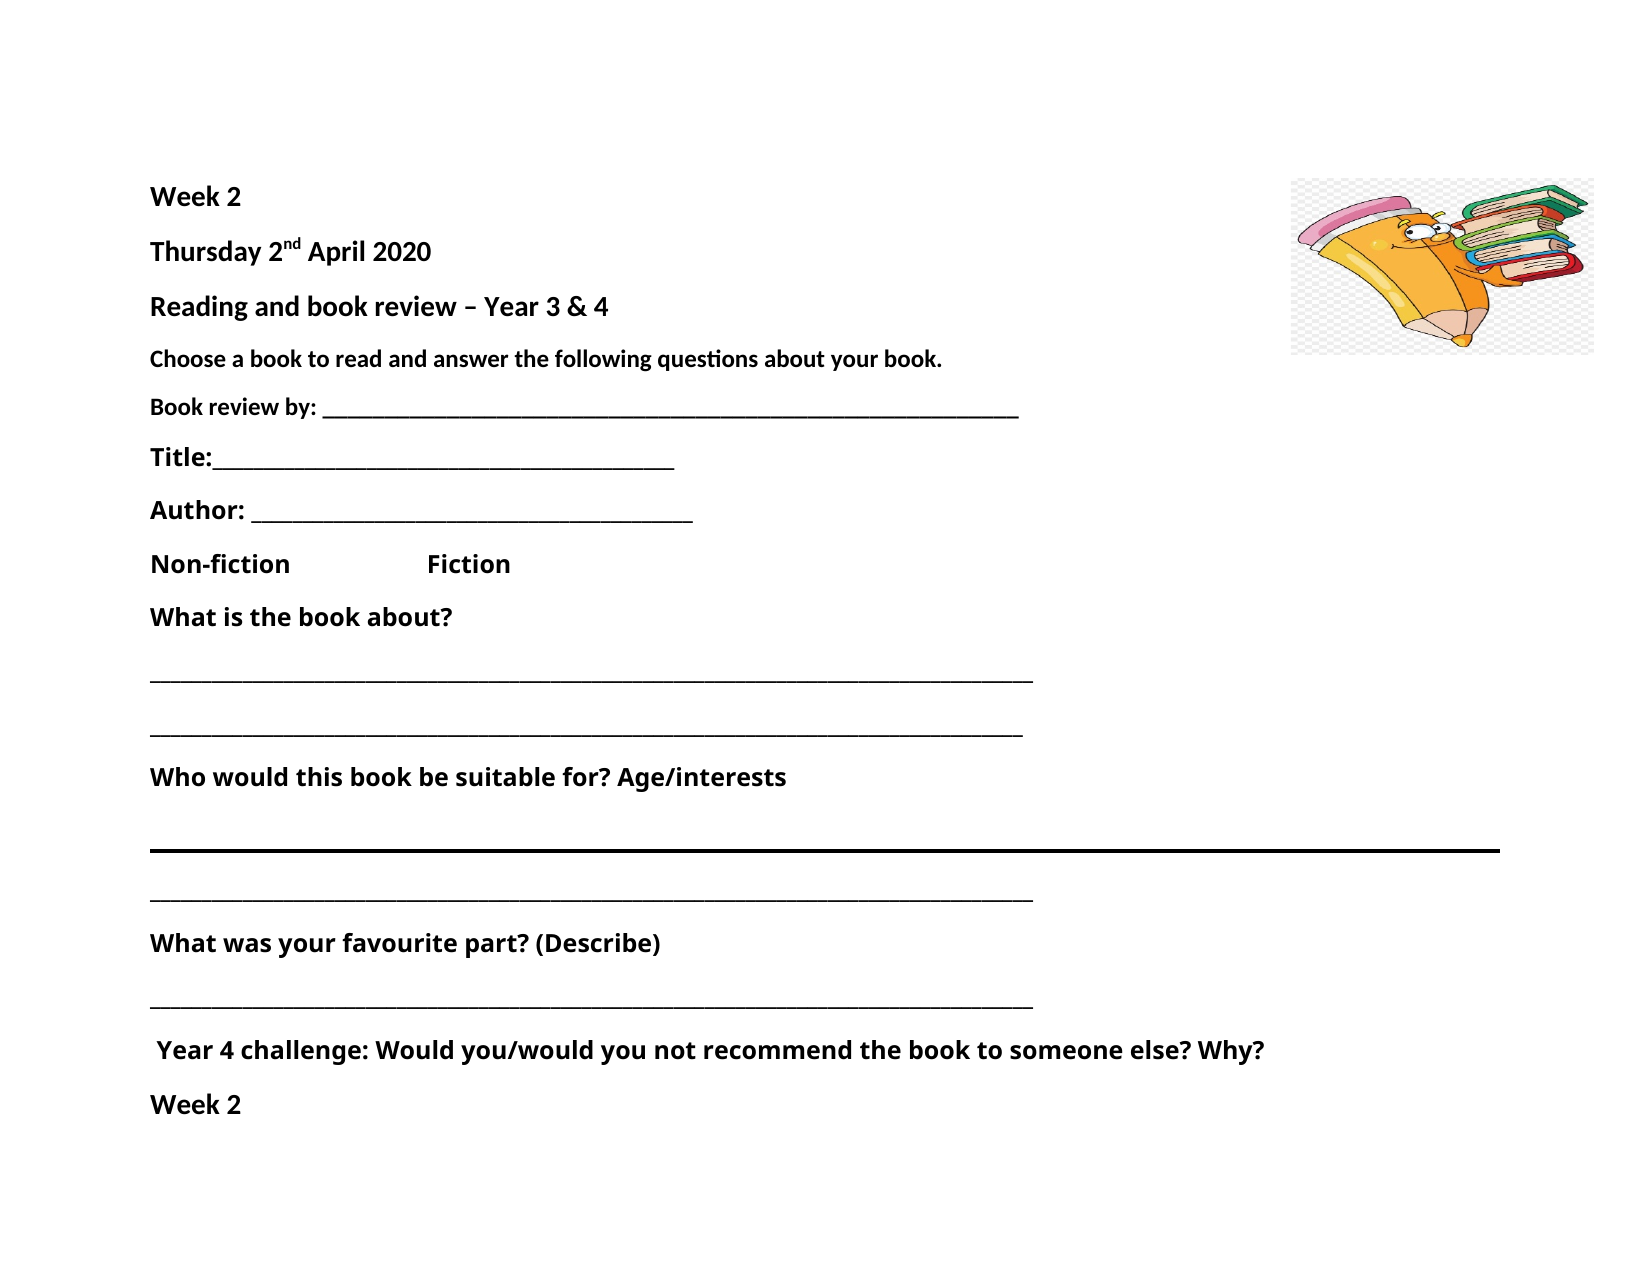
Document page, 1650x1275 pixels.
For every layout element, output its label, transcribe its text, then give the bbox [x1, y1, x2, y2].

picture [1290, 178, 1594, 355]
text Choose a book to read and answer the following questions about your book. [150, 343, 1500, 374]
text Non-fiction Fiction [150, 546, 1500, 580]
text Thursday 2nd April 2020 [150, 233, 1290, 269]
text ______________________________________________________________________________________ [150, 872, 1500, 906]
text _____________________________________________________________________________________ [150, 707, 1500, 741]
text ______________________________________________________________________________________ [150, 653, 1500, 687]
text Book review by: ________________________________________________________ [150, 391, 1500, 422]
text Reading and book review – Year 3 & 4 [150, 288, 1290, 324]
text Who would this book be suitable for? Age/interests [150, 760, 1500, 794]
text Year 4 challenge: Would you/would you not recommend the book to someone else? Why? [150, 1032, 1500, 1066]
text Week 2 [150, 178, 1290, 214]
text What is the book about? [150, 600, 1500, 634]
text ______________________________________________________________________________________ [150, 979, 1500, 1013]
text Title:_____________________________________________ [150, 439, 1500, 473]
text Week 2 [150, 1086, 1500, 1121]
text What was your favourite part? (Describe) [150, 926, 1500, 959]
text Author: ___________________________________________ [150, 493, 1500, 527]
